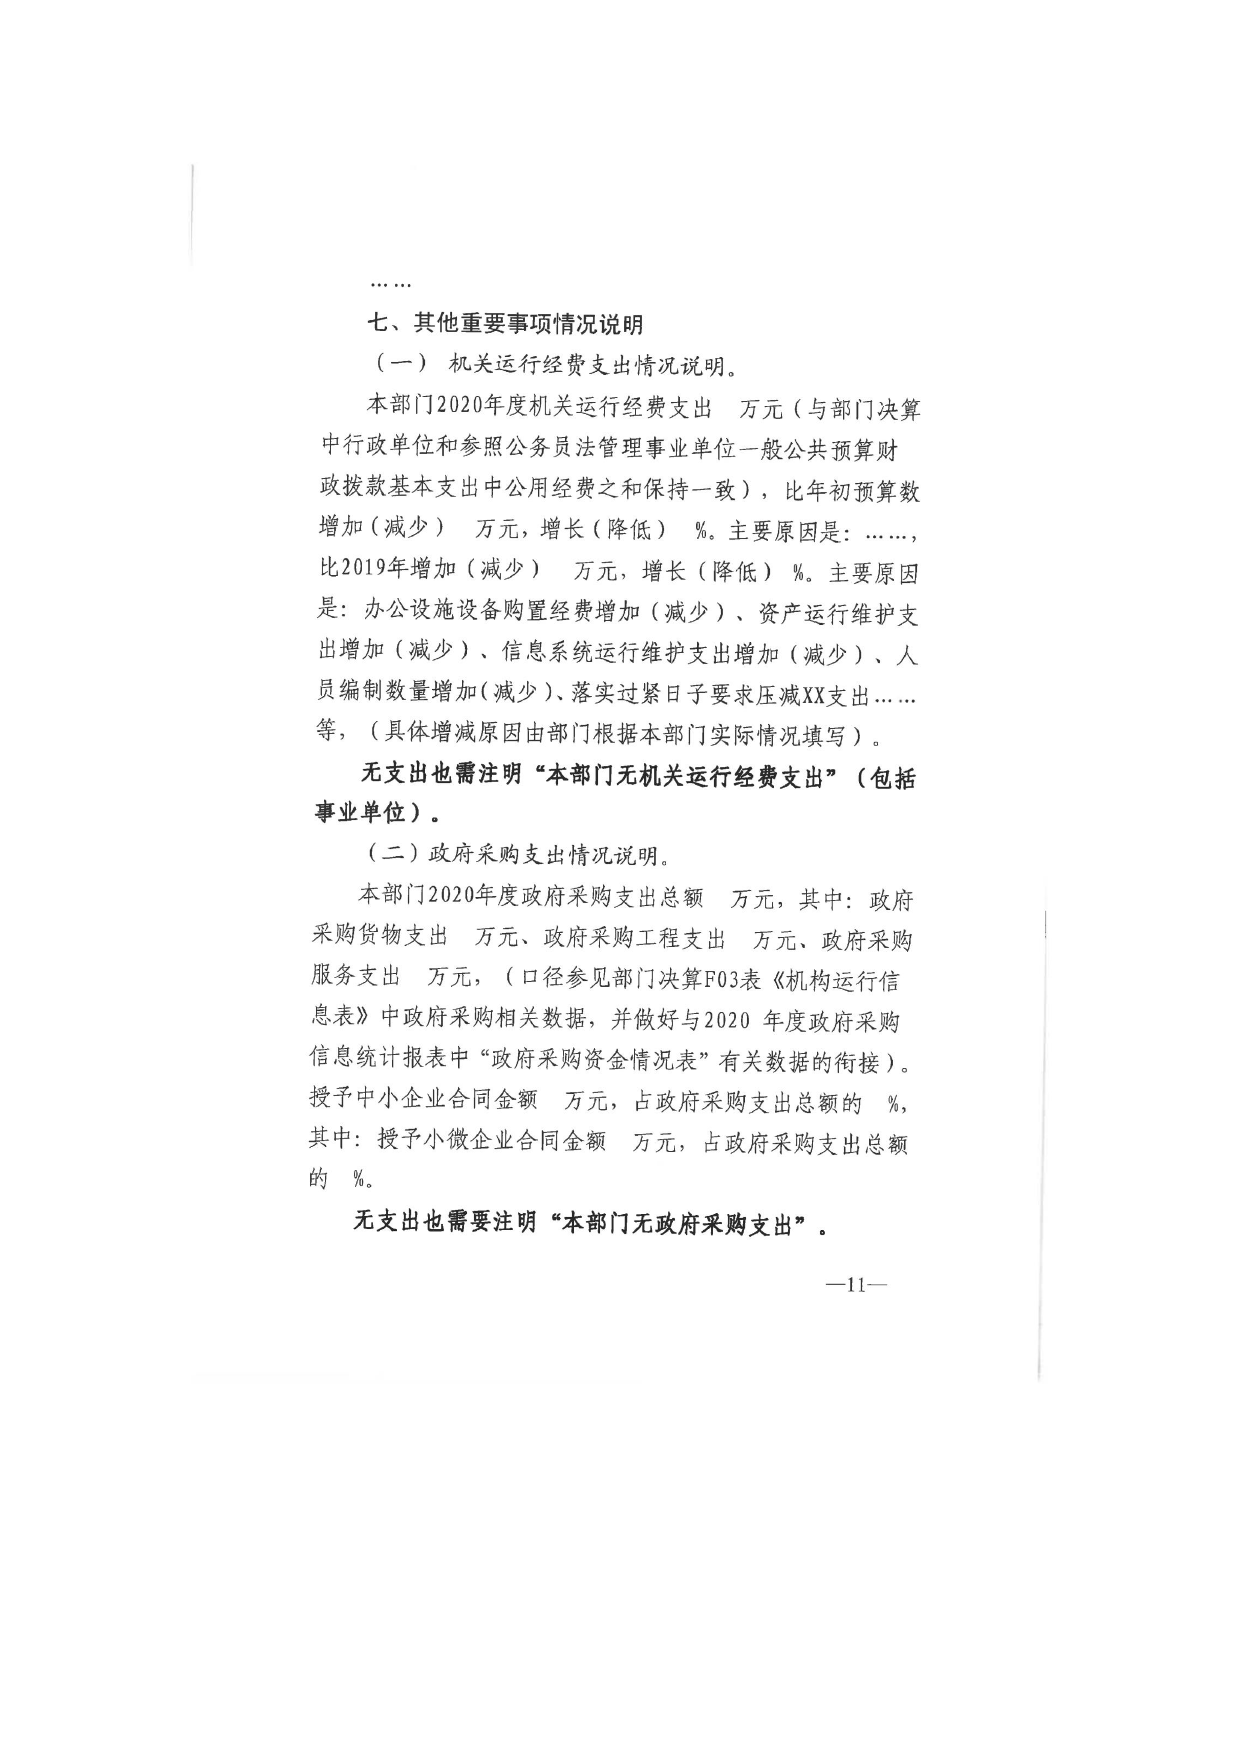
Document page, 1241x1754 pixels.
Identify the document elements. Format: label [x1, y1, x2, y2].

picture [187, 162, 1053, 1385]
